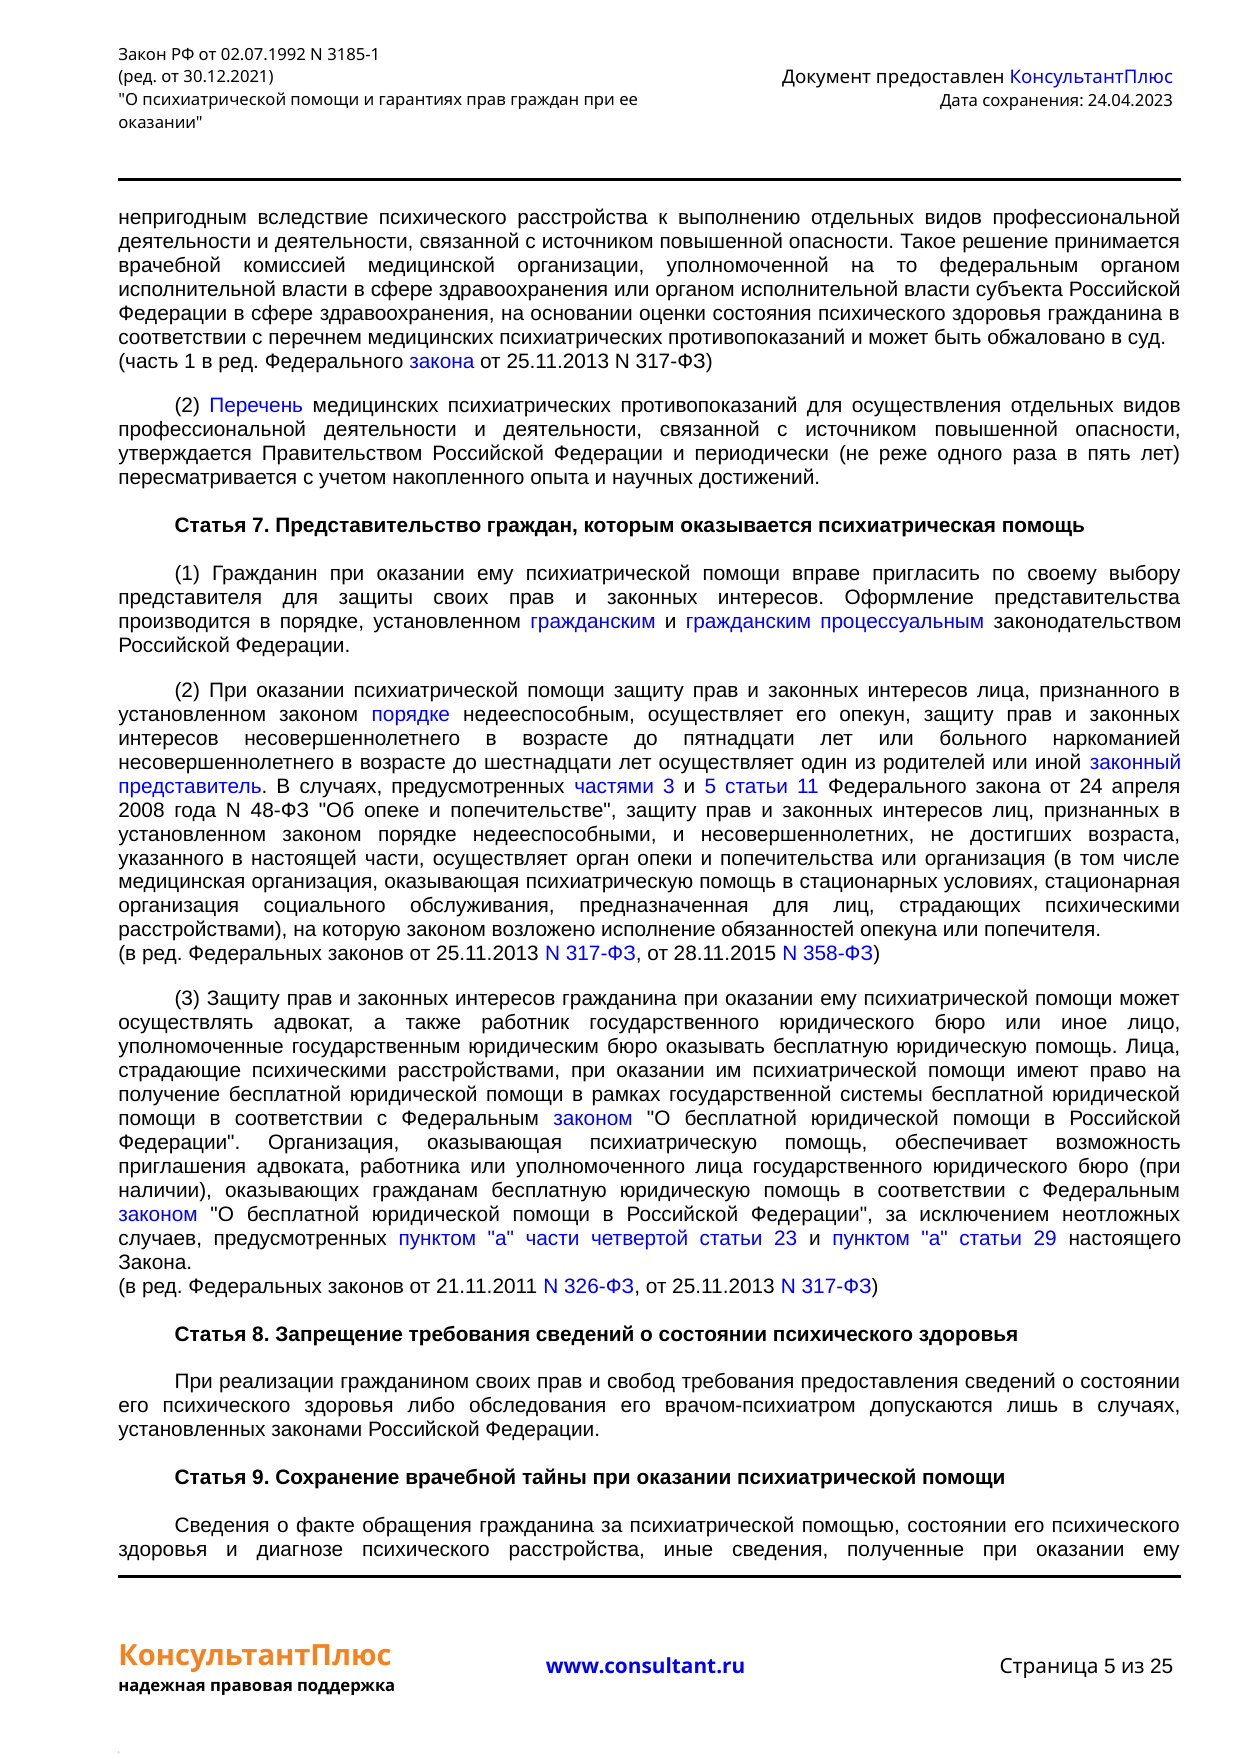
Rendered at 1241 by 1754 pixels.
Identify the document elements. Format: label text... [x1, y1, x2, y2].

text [118, 205, 1181, 348]
text (в ред. Федеральных законов от 21.11.2011 N 326-ФЗ, от 25.11.2013 N 317-ФЗ) [118, 1273, 1181, 1297]
text (в ред. Федеральных законов от 25.11.2013 N 317-ФЗ, от 28.11.2015 N 358-ФЗ) [118, 941, 1181, 965]
text (часть 1 в ред. Федерального закона от 25.11.2013 N 317-ФЗ) [118, 348, 1181, 372]
text (2) При оказании психиатрической помощи защиту прав и законных интересов лица, признанного в установленном законом порядке недееспособным, осуществляет его опекун, защиту прав и законных интересов несовершеннолетнего в возрасте до пятнадцати лет или больного наркоманией несовершеннолетнего в возрасте до шестнадцати лет осуществляет один из родителей или иной законный представитель. В случаях, предусмотренных частями 3 и 5 статьи 11 Федерального закона от 24 апреля 2008 года N 48-ФЗ "Об опеке и попечительстве", защиту прав и законных интересов лиц, признанных в установленном законом порядке недееспособными, и несовершеннолетних, не достигших возраста, указанного в настоящей части, осуществляет орган опеки и попечительства или организация (в том числе медицинская организация, оказывающая психиатрическую помощь в стационарных условиях, стационарная организация социального обслуживания, предназначенная для лиц, страдающих психическими расстройствами), на которую законом возложено исполнение обязанностей опекуна или попечителя. [118, 678, 1181, 941]
text (3) Защиту прав и законных интересов гражданина при оказании ему психиатрической помощи может осуществлять адвокат, а также работник государственного юридического бюро или иное лицо, уполномоченные государственным юридическим бюро оказывать бесплатную юридическую помощь. Лица, страдающие психическими расстройствами, при оказании им психиатрической помощи имеют право на получение бесплатной юридической помощи в рамках государственной системы бесплатной юридической помощи в соответствии с Федеральным законом "О бесплатной юридической помощи в Российской Федерации". Организация, оказывающая психиатрическую помощь, обеспечивает возможность приглашения адвоката, работника или уполномоченного лица государственного юридического бюро (при наличии), оказывающих гражданам бесплатную юридическую помощь в соответствии с Федеральным законом "О бесплатной юридической помощи в Российской Федерации", за исключением неотложных случаев, предусмотренных пунктом "а" части четвертой статьи 23 и пунктом "а" статьи 29 настоящего Закона. [118, 986, 1181, 1273]
text (1) Гражданин при оказании ему психиатрической помощи вправе пригласить по своему выбору представителя для защиты своих прав и законных интересов. Оформление представительства производится в порядке, установленном гражданским и гражданским процессуальным законодательством Российской Федерации. [118, 561, 1181, 657]
title Статья 7. Представительство граждан, которым оказывается психиатрическая помощь [118, 513, 1181, 537]
title Статья 8. Запрещение требования сведений о состоянии психического здоровья [118, 1321, 1181, 1345]
title Статья 9. Сохранение врачебной тайны при оказании психиатрической помощи [118, 1465, 1181, 1489]
text (2) Перечень медицинских психиатрических противопоказаний для осуществления отдельных видов профессиональной деятельности и деятельности, связанной с источником повышенной опасности, утверждается Правительством Российской Федерации и периодически (не реже одного раза в пять лет) пересматривается с учетом накопленного опыта и научных достижений. [118, 393, 1181, 489]
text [118, 1513, 1181, 1561]
text При реализации гражданином своих прав и свобод требования предоставления сведений о состоянии его психического здоровья либо обследования его врачом-психиатром допускаются лишь в случаях, установленных законами Российской Федерации. [118, 1369, 1181, 1441]
